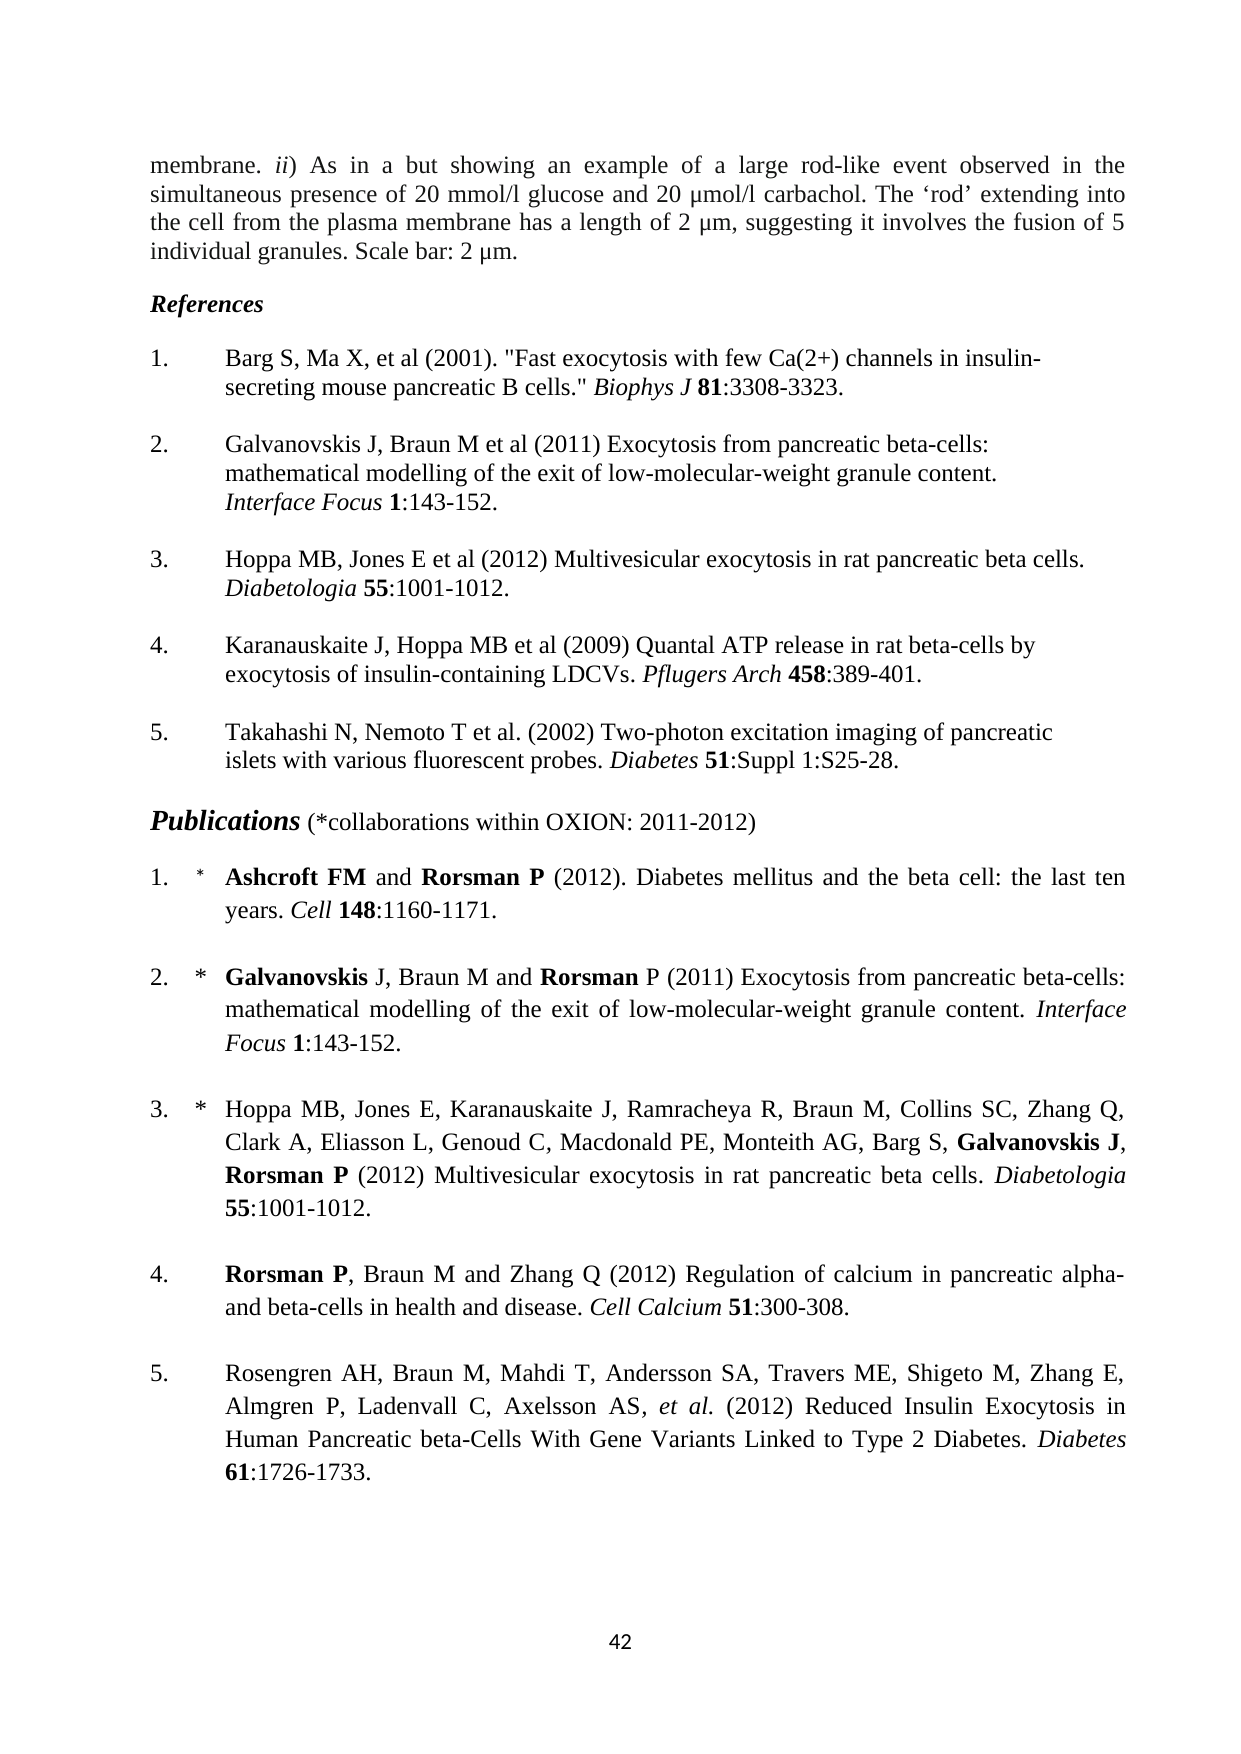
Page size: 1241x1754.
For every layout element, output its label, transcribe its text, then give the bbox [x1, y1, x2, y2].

text Publications (*collaborations within OXION: 2011-2012) [150, 803, 1126, 836]
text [150, 150, 1126, 265]
list Rorsman P, Braun M and Zhang Q (2012) Regulation of calcium in pancreatic alpha- and beta-cells in health and disease. Cell Calcium 51:300-308. [150, 1259, 1126, 1321]
text References [150, 289, 1126, 318]
list Rosengren AH, Braun M, Mahdi T, Andersson SA, Travers ME, Shigeto M, Zhang E, Almgren P, Ladenvall C, Axelsson AS, et al. (2012) Reduced Insulin Exocytosis in Human Pancreatic beta-Cells With Gene Variants Linked to Type 2 Diabetes. Diabetes 61:1726-1733. [150, 1358, 1126, 1486]
list Barg S, Ma X, et al (2001). "Fast exocytosis with few Ca(2+) channels in insulin-secreting mouse pancreatic B cells." Biophys J 81:3308-3323. [150, 343, 1090, 400]
list * Hoppa MB, Jones E, Karanauskaite J, Ramracheya R, Braun M, Collins SC, Zhang Q, Clark A, Eliasson L, Genoud C, Macdonald PE, Monteith AG, Barg S, Galvanovskis J, Rorsman P (2012) Multivesicular exocytosis in rat pancreatic beta cells. Diabetologia 55:1001-1012. [150, 1094, 1126, 1221]
list * Ashcroft FM and Rorsman P (2012). Diabetes mellitus and the beta cell: the last ten years. Cell 148:1160-1171. [150, 862, 1126, 924]
list Karanauskaite J, Hoppa MB et al (2009) Quantal ATP release in rat beta-cells by exocytosis of insulin-containing LDCVs. Pflugers Arch 458:389-401. [150, 630, 1090, 688]
list Galvanovskis J, Braun M et al (2011) Exocytosis from pancreatic beta-cells: mathematical modelling of the exit of low-molecular-weight granule content. Interface Focus 1:143-152. [150, 429, 1090, 515]
list Hoppa MB, Jones E et al (2012) Multivesicular exocytosis in rat pancreatic beta cells. Diabetologia 55:1001-1012. [150, 544, 1090, 602]
list Takahashi N, Nemoto T et al. (2002) Two-photon excitation imaging of pancreatic islets with various fluorescent probes. Diabetes 51:Suppl 1:S25-28. [150, 717, 1090, 774]
list * Galvanovskis J, Braun M and Rorsman P (2011) Exocytosis from pancreatic beta-cells: mathematical modelling of the exit of low-molecular-weight granule content. Interface Focus 1:143-152. [150, 962, 1126, 1056]
